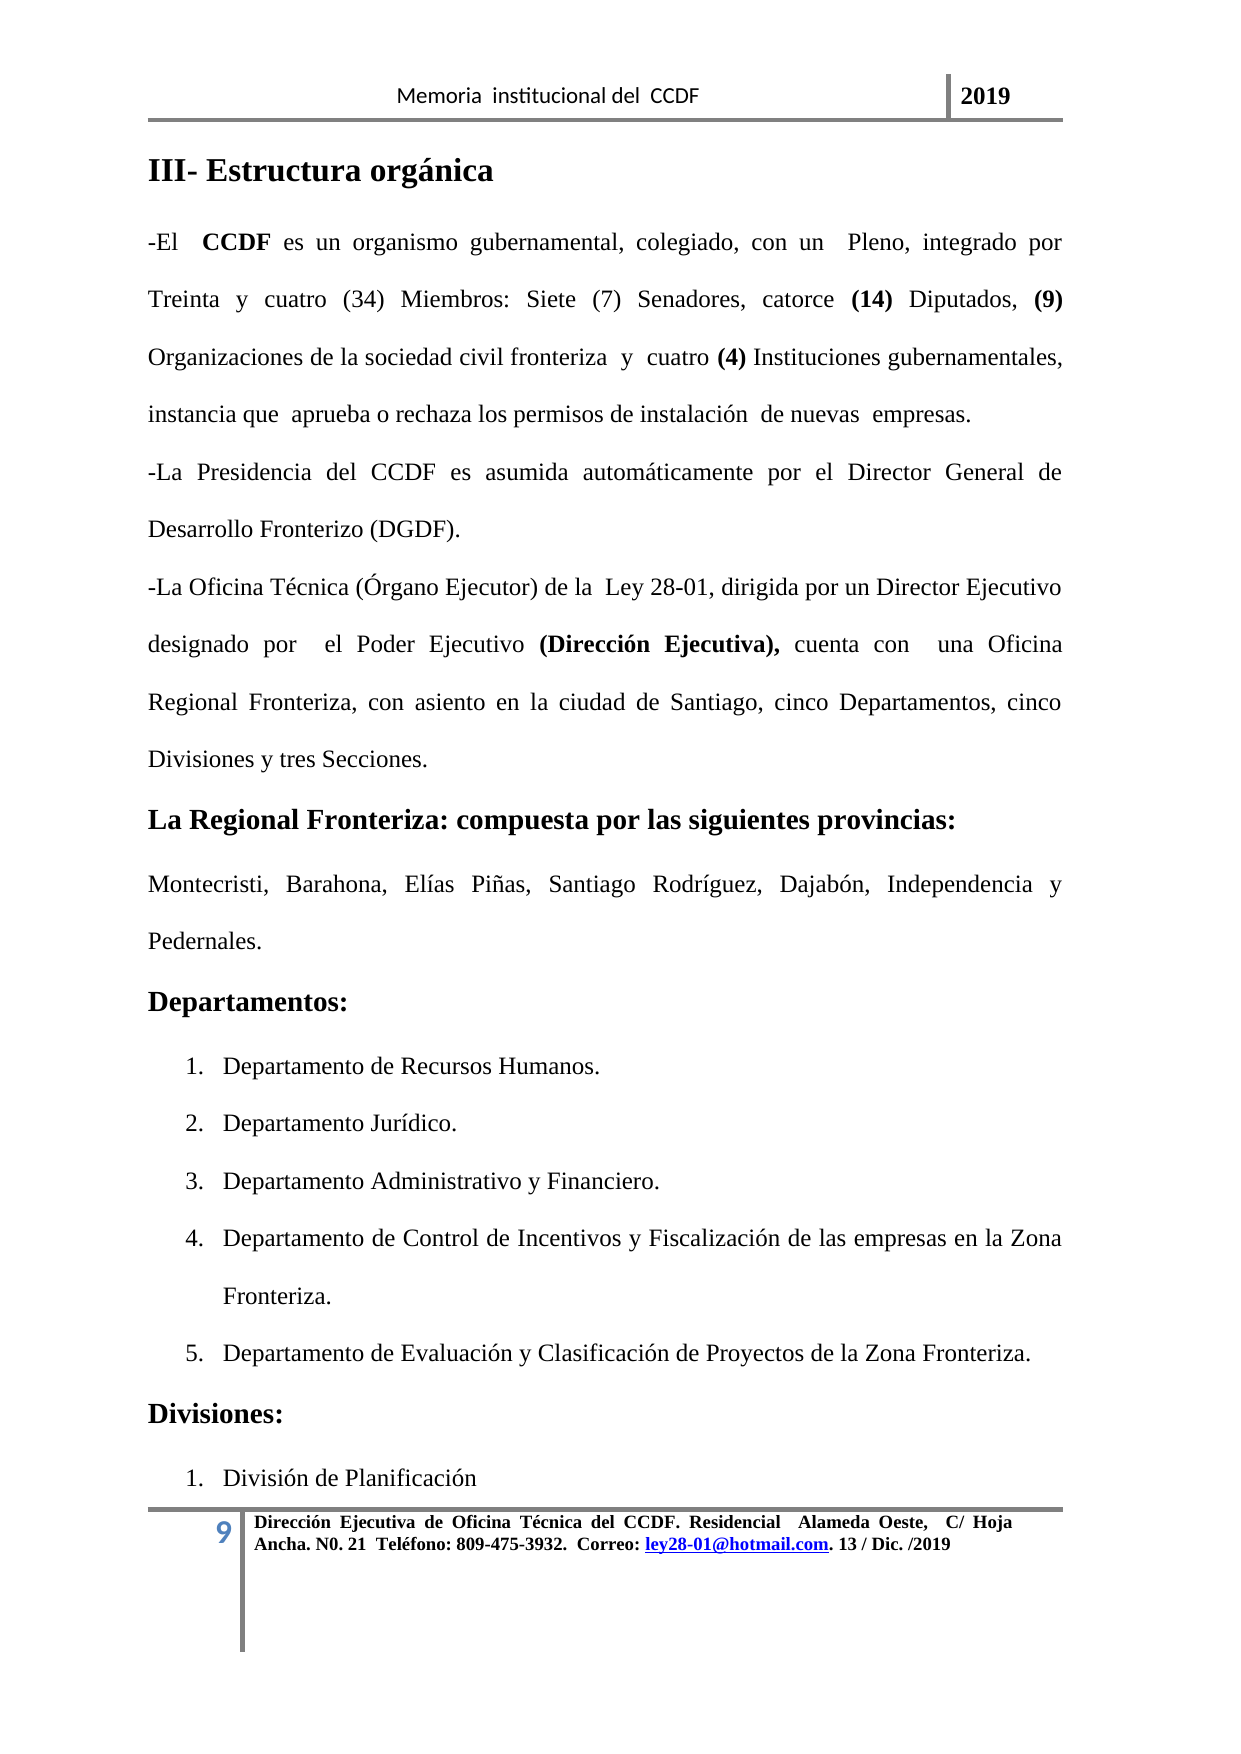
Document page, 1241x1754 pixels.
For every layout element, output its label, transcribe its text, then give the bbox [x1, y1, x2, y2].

text III- Estructura orgánica [148, 150, 1063, 188]
text Departamentos: [148, 984, 1063, 1017]
text Divisiones: [148, 1396, 1063, 1429]
list Departamento de Evaluación y Clasificación de Proyectos de la Zona Fronteriza. [185, 1338, 1063, 1367]
list Departamento Administrativo y Financiero. [185, 1166, 1063, 1195]
list División de Planificación [185, 1463, 1063, 1492]
text -La Oficina Técnica (Órgano Ejecutor) de la Ley 28-01, dirigida por un Director Ejecutivo designado por el Poder Ejecutivo (Dirección Ejecutiva), cuenta con una Oficina Regional Fronteriza, con asiento en la ciudad de Santiago, cinco Departamentos, cinco Divisiones y tres Secciones. [148, 572, 1063, 773]
text Montecristi, Barahona, Elías Piñas, Santiago Rodríguez, Dajabón, Independencia y Pedernales. [148, 869, 1063, 955]
list Departamento de Recursos Humanos. [185, 1051, 1063, 1080]
text La Regional Fronteriza: compuesta por las siguientes provincias: [148, 802, 1063, 835]
text -La Presidencia del CCDF es asumida automáticamente por el Director General de Desarrollo Fronterizo (DGDF). [148, 457, 1063, 543]
text -El CCDF es un organismo gubernamental, colegiado, con un Pleno, integrado por Treinta y cuatro (34) Miembros: Siete (7) Senadores, catorce (14) Diputados, (9) Organizaciones de la sociedad civil fronteriza y cuatro (4) Instituciones gubernamentales, instancia que aprueba o rechaza los permisos de instalación de nuevas empresas. [148, 227, 1063, 428]
list Departamento de Control de Incentivos y Fiscalización de las empresas en la Zona Fronteriza. [185, 1223, 1063, 1310]
list Departamento Jurídico. [185, 1108, 1063, 1137]
